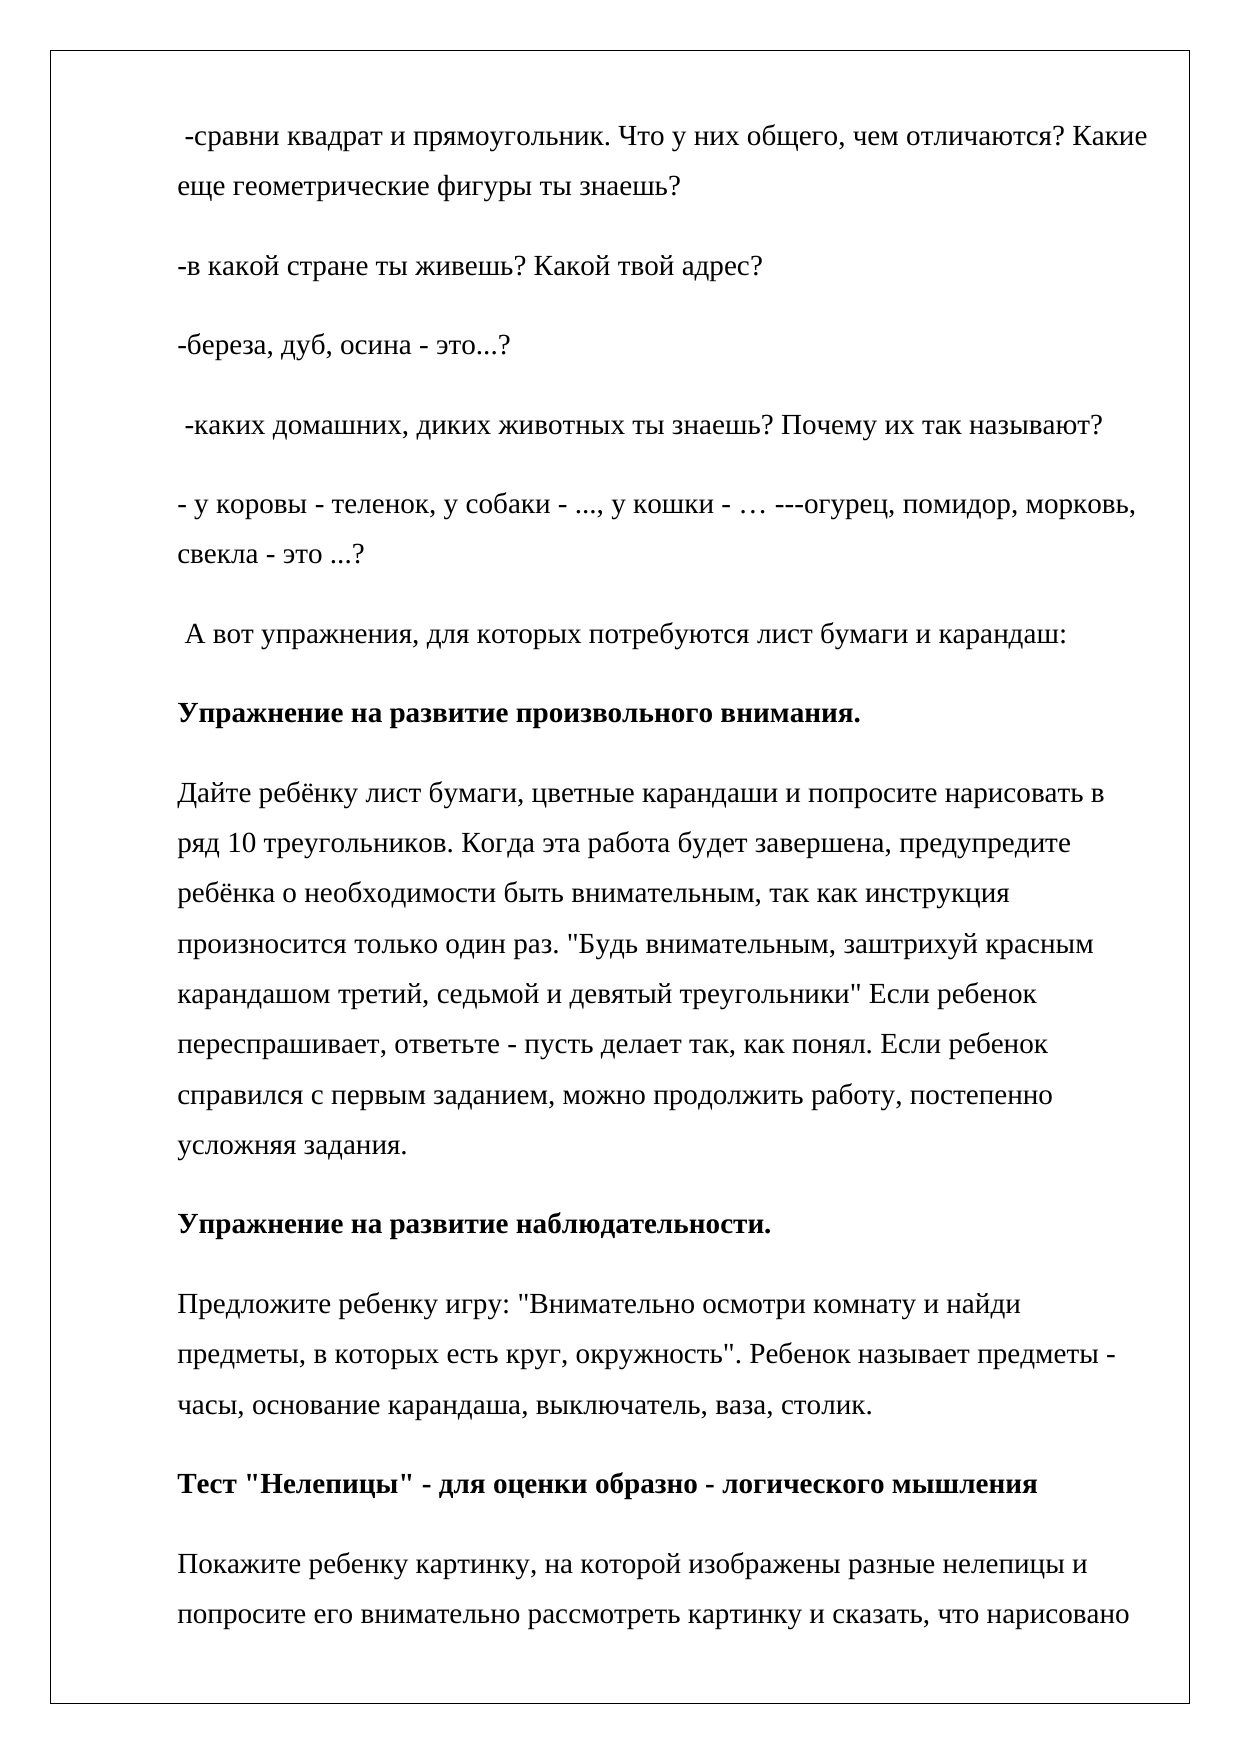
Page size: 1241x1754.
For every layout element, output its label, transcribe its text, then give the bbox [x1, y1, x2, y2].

text Тест "Нелепицы" - для оценки образно - логического мышления [177, 1466, 1152, 1500]
text Предложите ребенку игру: "Внимательно осмотри комнату и найди предметы, в которых есть круг, окружность". Ребенок называет предметы - часы, основание карандаша, выключатель, ваза, столик. [177, 1286, 1152, 1420]
text Упражнение на развитие наблюдательности. [177, 1207, 1152, 1240]
text -каких домашних, диких животных ты знаешь? Почему их так называют? [177, 407, 1152, 440]
text Упражнение на развитие произвольного внимания. [177, 696, 1152, 729]
text -в какой стране ты живешь? Какой твой адрес? [177, 248, 1152, 281]
text -береза, дуб, осина - это...? [177, 327, 1152, 361]
text - у коровы - теленок, у собаки - ..., у кошки - … ---огурец, помидор, морковь, свекла - это ...? [177, 486, 1152, 570]
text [177, 1546, 1152, 1629]
text А вот упражнения, для которых потребуются лист бумаги и карандаш: [177, 616, 1152, 649]
text Дайте ребёнку лист бумаги, цветные карандаши и попросите нарисовать в ряд 10 треугольников. Когда эта работа будет завершена, предупредите ребёнка о необходимости быть внимательным, так как инструкция произносится только один раз. "Будь внимательным, заштрихуй красным карандашом третий, седьмой и девятый треугольники" Если ребенок переспрашивает, ответьте - пусть делает так, как понял. Если ребенок справился с первым заданием, можно продолжить работу, постепенно усложняя задания. [177, 775, 1152, 1161]
text -сравни квадрат и прямоугольник. Что у них общего, чем отличаются? Какие еще геометрические фигуры ты знаешь? [177, 118, 1152, 202]
